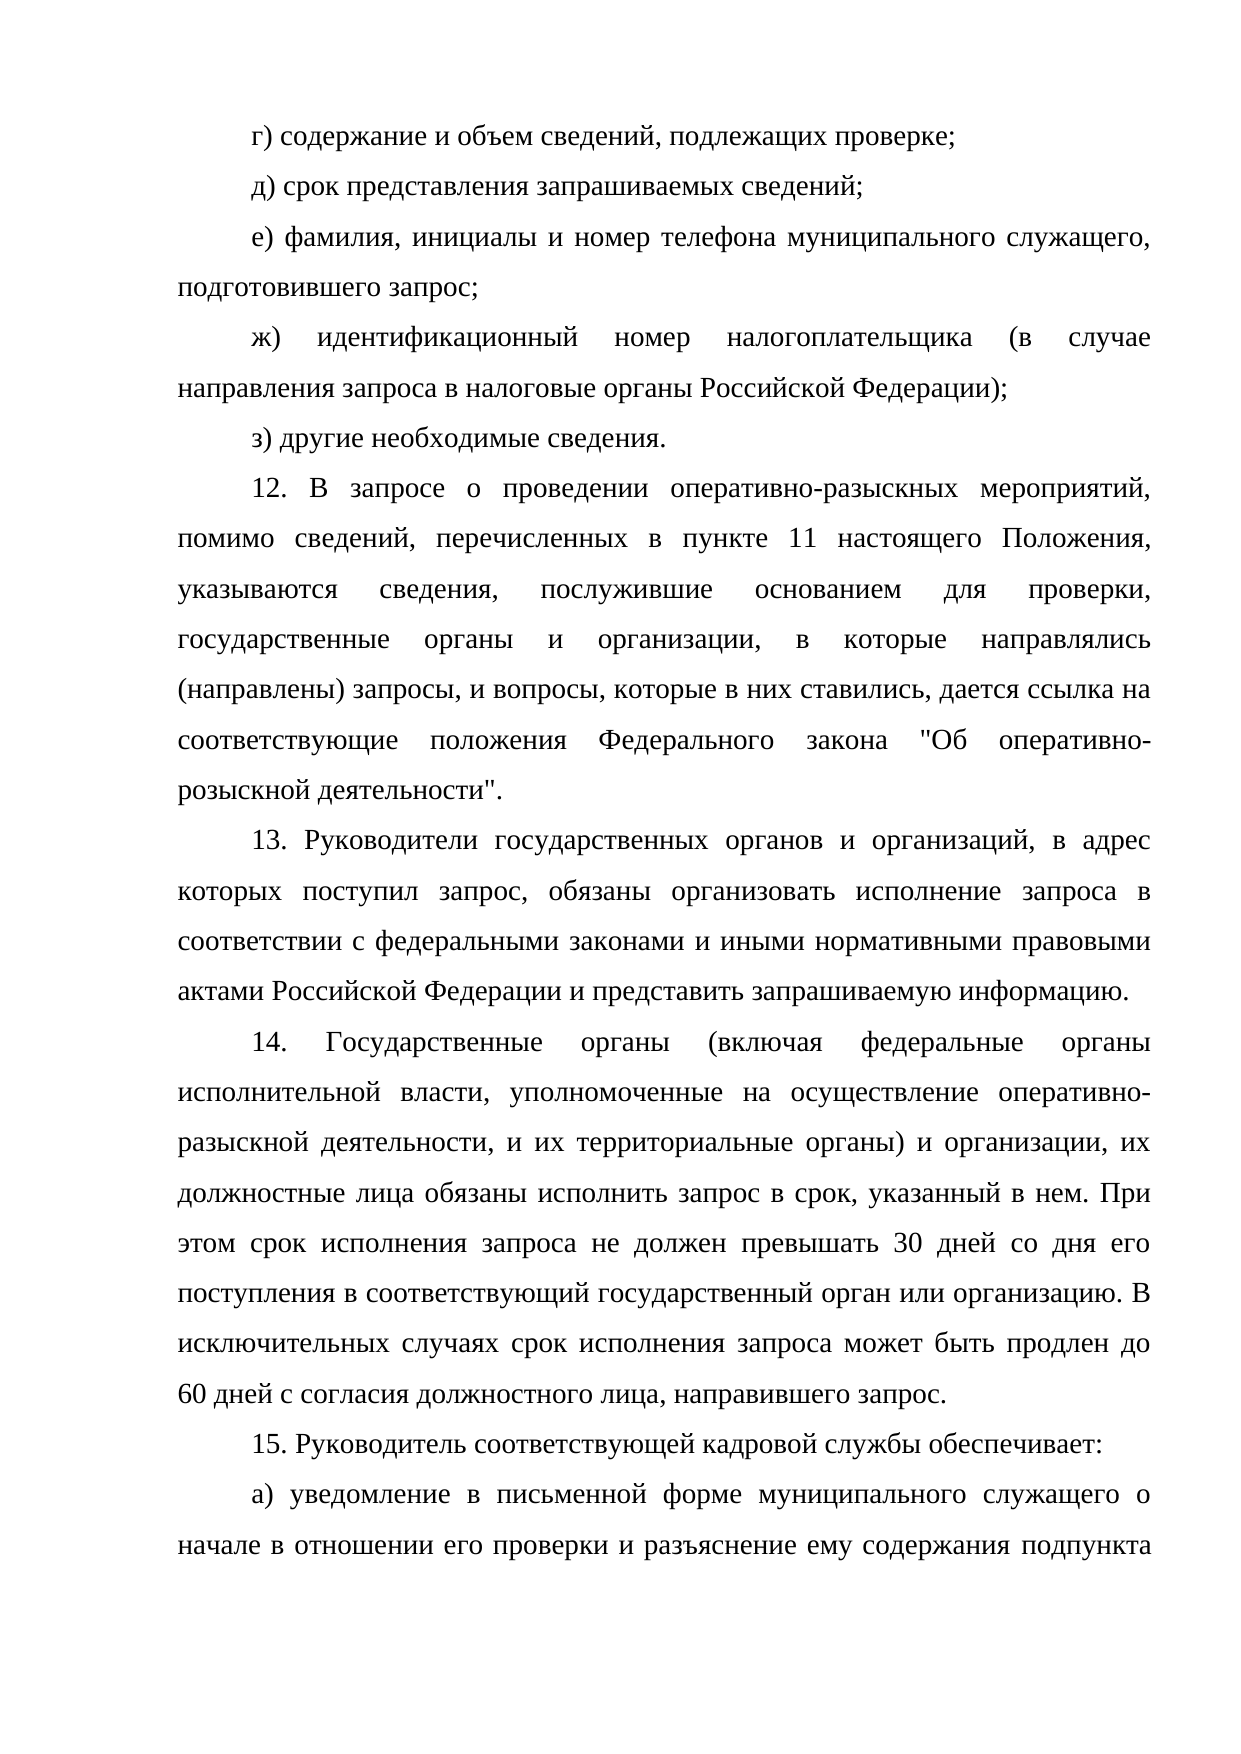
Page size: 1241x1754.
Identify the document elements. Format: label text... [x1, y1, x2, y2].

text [177, 1477, 1152, 1560]
text 15. Руководитель соответствующей кадровой службы обеспечивает: [177, 1426, 1152, 1460]
text 13. Руководители государственных органов и организаций, в адрес которых поступил запрос, обязаны организовать исполнение запроса в соответствии с федеральными законами и иными нормативными правовыми актами Российской Федерации и представить запрашиваемую информацию. [177, 822, 1152, 1007]
text з) другие необходимые сведения. [177, 420, 1152, 453]
text 12. В запросе о проведении оперативно-разыскных мероприятий, помимо сведений, перечисленных в пункте 11 настоящего Положения, указываются сведения, послужившие основанием для проверки, государственные органы и организации, в которые направлялись (направлены) запросы, и вопросы, которые в них ставились, дается ссылка на соответствующие положения Федерального закона "Об оперативно-розыскной деятельности". [177, 470, 1152, 806]
text ж) идентификационный номер налогоплательщика (в случае направления запроса в налоговые органы Российской Федерации); [177, 319, 1152, 403]
text е) фамилия, инициалы и номер телефона муниципального служащего, подготовившего запрос; [177, 219, 1152, 303]
text 14. Государственные органы (включая федеральные органы исполнительной власти, уполномоченные на осуществление оперативно-разыскной деятельности, и их территориальные органы) и организации, их должностные лица обязаны исполнить запрос в срок, указанный в нем. При этом срок исполнения запроса не должен превышать 30 дней со дня его поступления в соответствующий государственный орган или организацию. В исключительных случаях срок исполнения запроса может быть продлен до 60 дней с согласия должностного лица, направившего запрос. [177, 1024, 1152, 1409]
text г) содержание и объем сведений, подлежащих проверке; [177, 118, 1152, 152]
text д) срок представления запрашиваемых сведений; [177, 168, 1152, 202]
